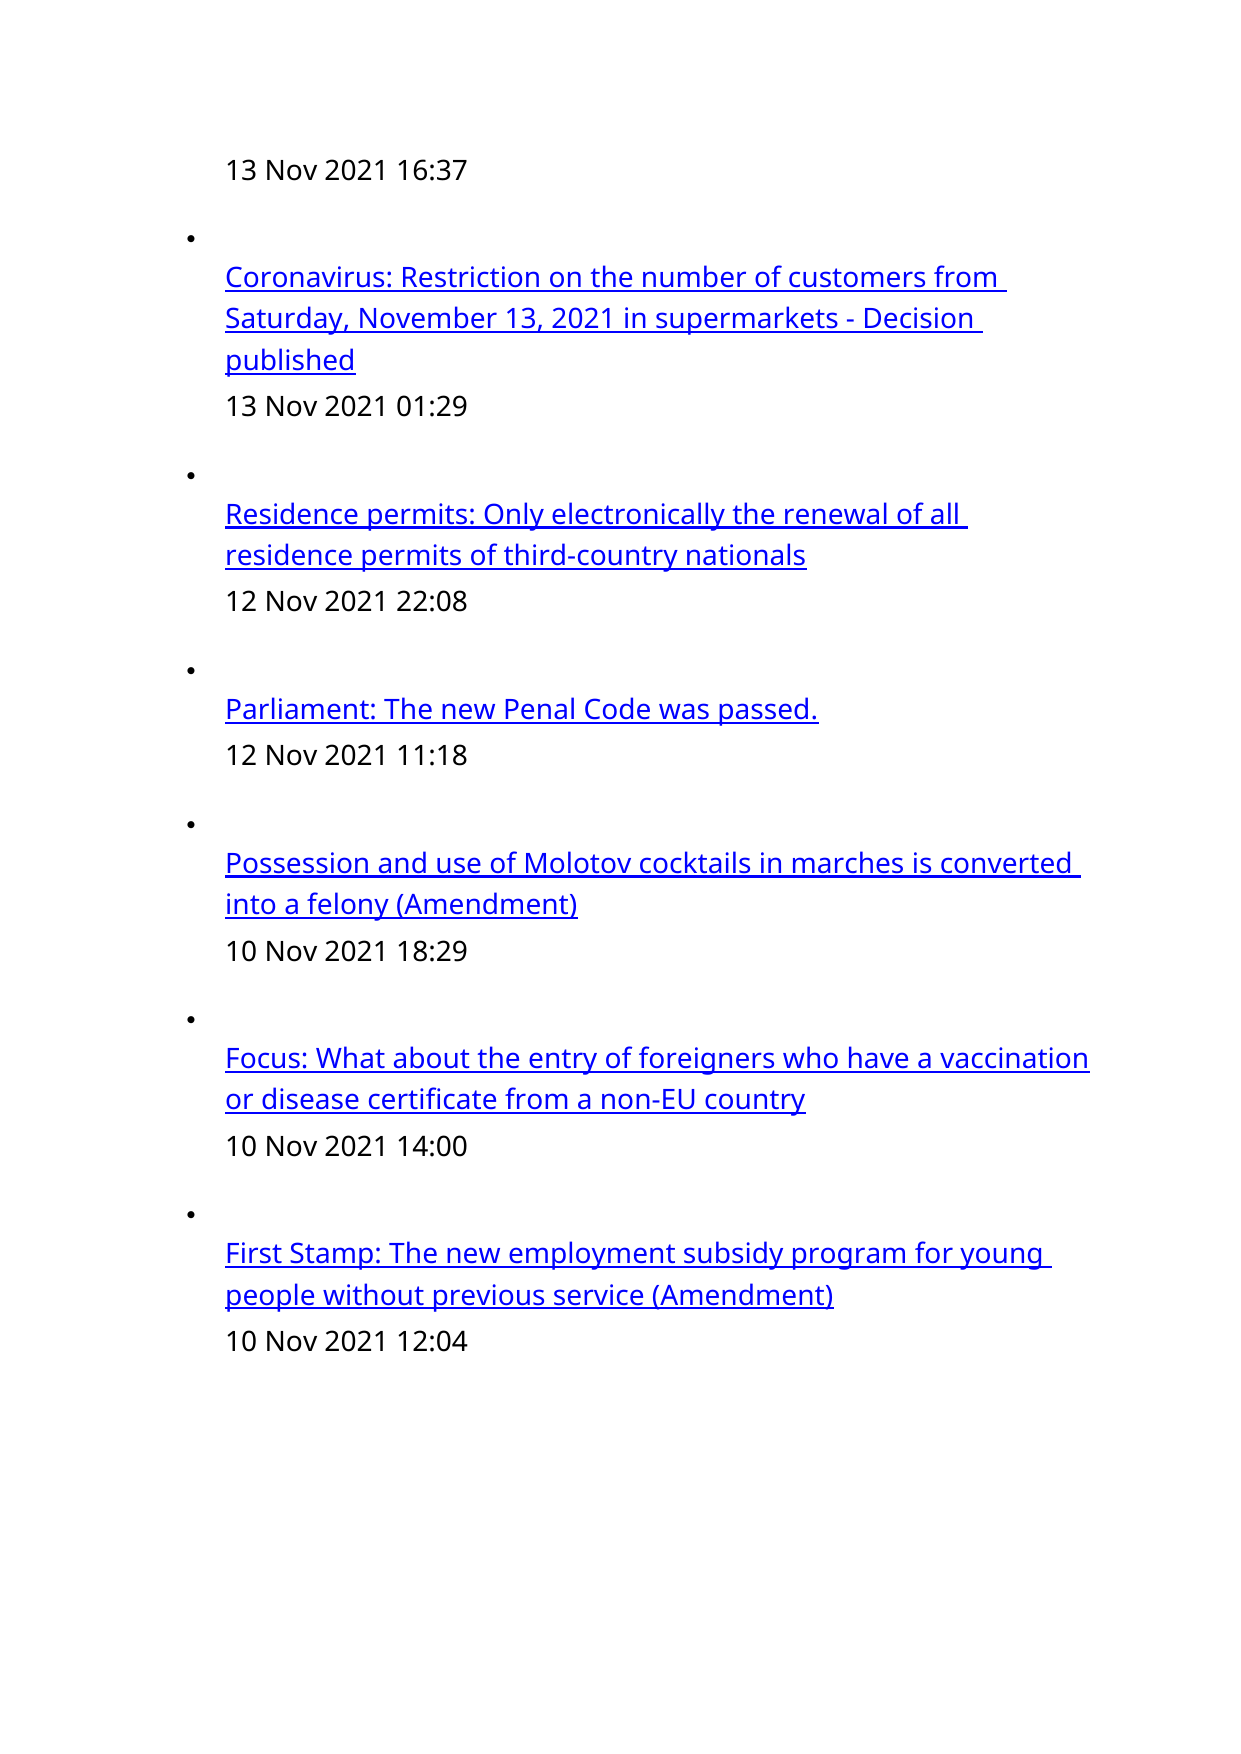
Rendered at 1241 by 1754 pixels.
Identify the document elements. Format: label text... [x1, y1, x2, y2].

text 10 Nov 2021 18:29 [225, 931, 1090, 969]
text 10 Nov 2021 12:04 [225, 1321, 1090, 1359]
text 13 Nov 2021 16:37 [225, 150, 1090, 188]
text Possession and use of Molotov cocktails in marches is converted into a felony (Amendment) [225, 843, 1090, 923]
text Focus: What about the entry of foreigners who have a vaccination or disease certificate from a non-EU country [225, 1038, 1090, 1071]
text First Stamp: The new employment subsidy program for young people without previous service (Amendment) [225, 1233, 1090, 1313]
text 10 Nov 2021 14:00 [225, 1126, 1090, 1164]
text Coronavirus: Restriction on the number of customers from Saturday, November 13, 2021 in supermarkets - Decision published [225, 257, 1090, 378]
text Residence permits: Only electronically the renewal of all residence permits of third-country nationals [225, 494, 1090, 574]
text 12 Nov 2021 22:08 [225, 582, 1090, 620]
text 13 Nov 2021 01:29 [225, 387, 1090, 425]
text Focus: What about the entry of foreigners who have a vaccination or disease certificate from a non-EU country [225, 1073, 1090, 1118]
text 12 Nov 2021 11:18 [225, 736, 1090, 774]
text Parliament: The new Penal Code was passed. [225, 689, 1090, 727]
